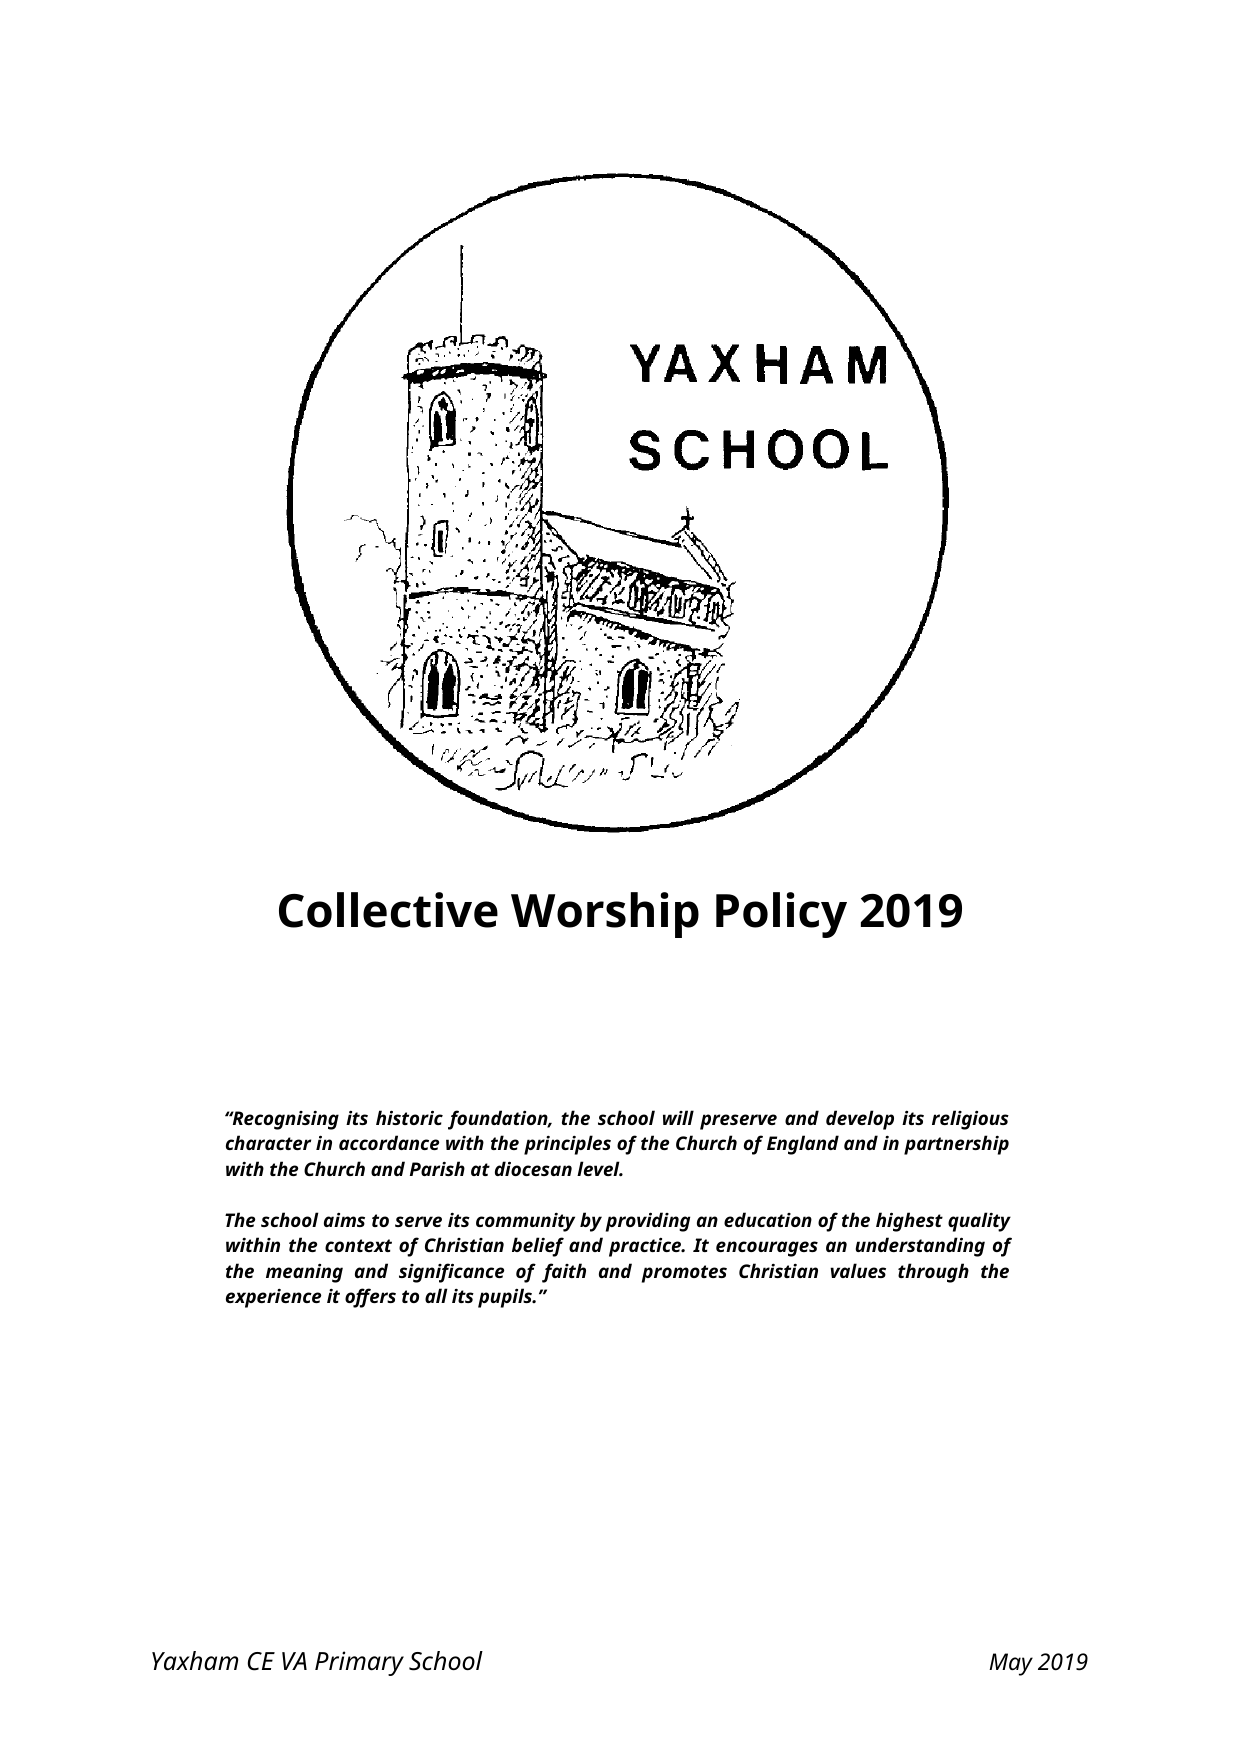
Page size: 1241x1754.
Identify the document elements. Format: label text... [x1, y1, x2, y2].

text Collective Worship Policy 2019 [150, 879, 1090, 941]
text The school aims to serve its community by providing an education of the highest quality within the context of Christian belief and practice. It encourages an understanding of the meaning and significance of faith and promotes Christian values through the experience it offers to all its pupils.” [224, 1207, 1013, 1309]
picture [268, 150, 973, 848]
text “Recognising its historic foundation, the school will preserve and develop its religious character in accordance with the principles of the Church of England and in partnership with the Church and Parish at diocesan level. [224, 1105, 1013, 1181]
